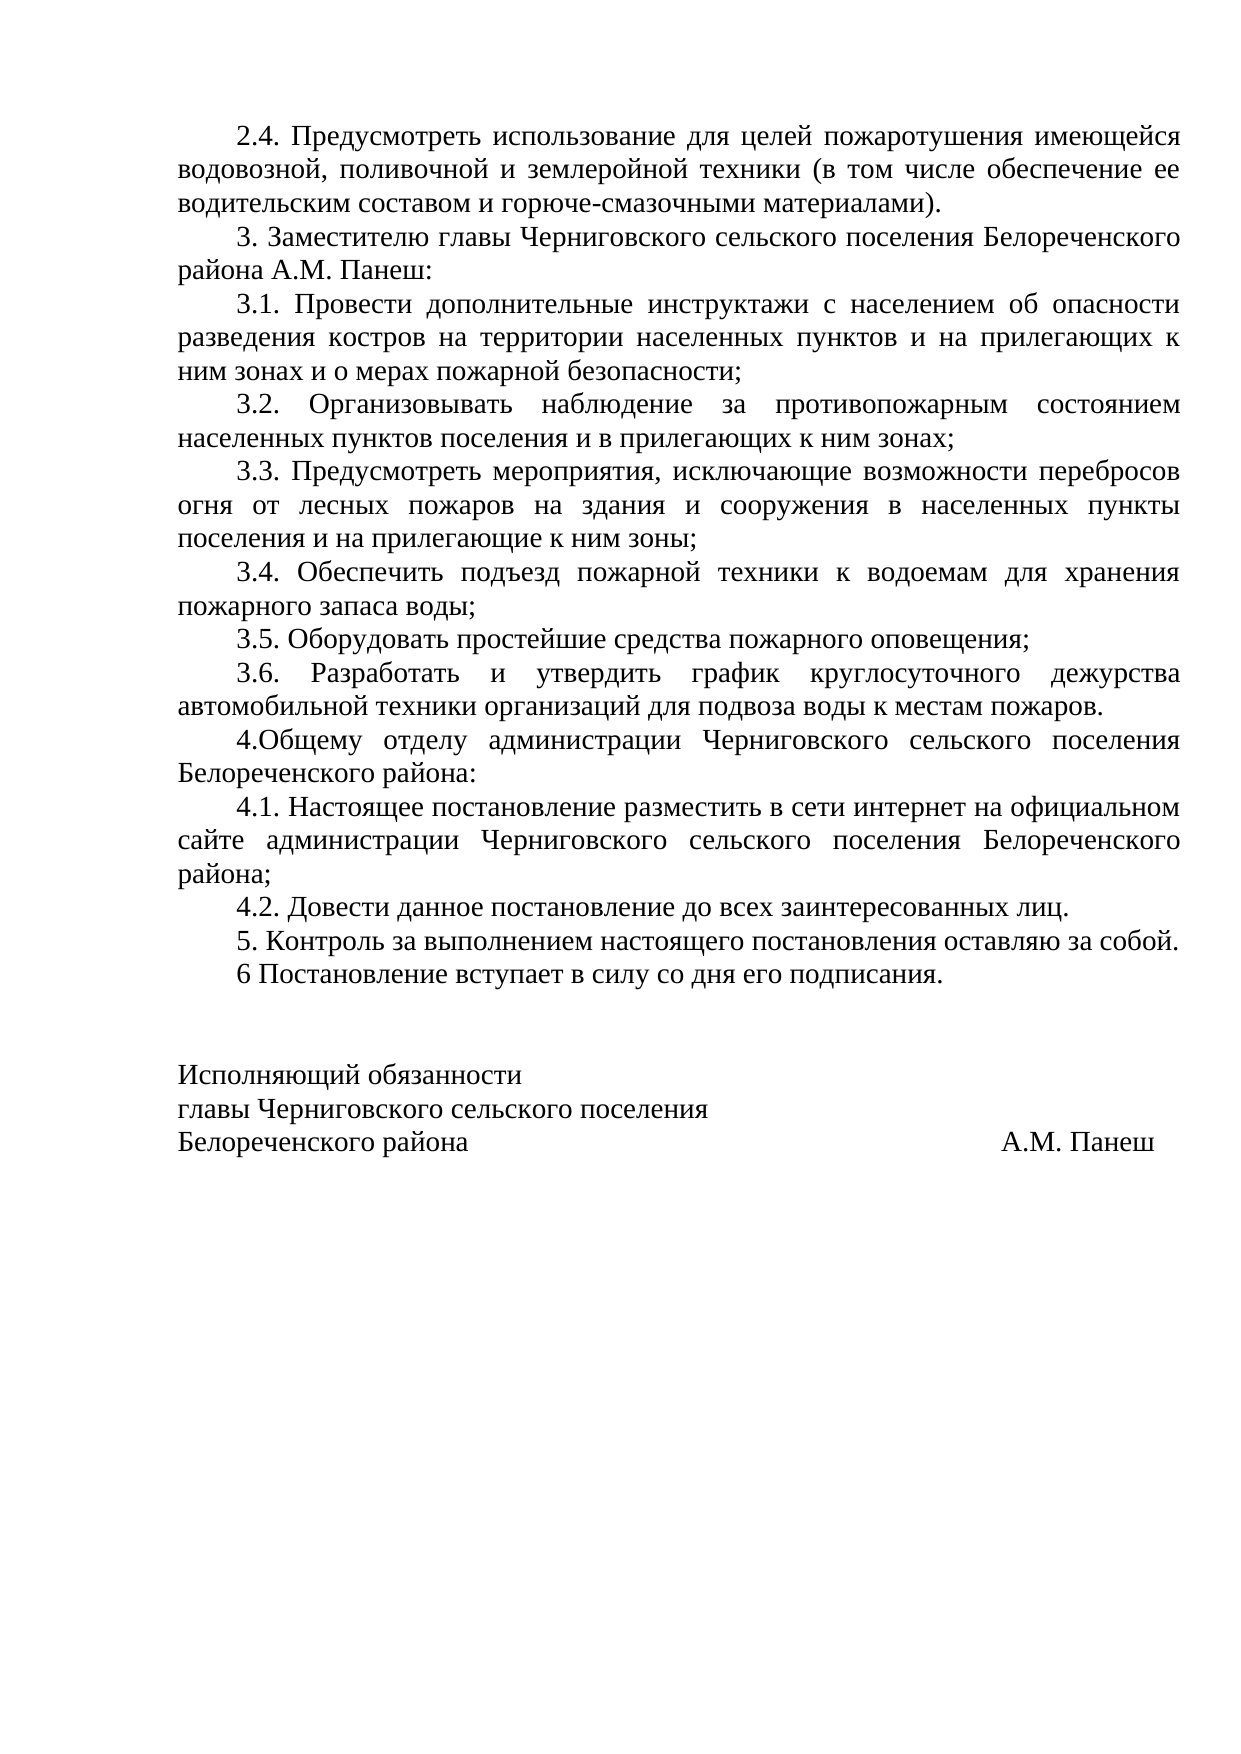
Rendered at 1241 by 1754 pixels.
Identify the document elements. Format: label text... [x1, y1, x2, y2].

text Белореченского района А.М. Панеш [177, 1124, 1181, 1158]
text 3. Заместителю главы Черниговского сельского поселения Белореченского района А.М. Панеш: [177, 219, 1181, 286]
text 3.5. Оборудовать простейшие средства пожарного оповещения; [177, 621, 1181, 655]
text 3.2. Организовывать наблюдение за противопожарным состоянием населенных пунктов поселения и в прилегающих к ним зонах; [177, 386, 1181, 453]
text главы Черниговского сельского поселения [177, 1091, 1181, 1124]
text Исполняющий обязанности [177, 1057, 1181, 1091]
text 3.6. Разработать и утвердить график круглосуточного дежурства автомобильной техники организаций для подвоза воды к местам пожаров. [177, 655, 1181, 722]
text 5. Контроль за выполнением настоящего постановления оставляю за собой. [177, 923, 1181, 957]
text 4.Общему отделу администрации Черниговского сельского поселения Белореченского района: [177, 722, 1181, 789]
text 3.3. Предусмотреть мероприятия, исключающие возможности перебросов огня от лесных пожаров на здания и сооружения в населенных пункты поселения и на прилегающие к ним зоны; [177, 453, 1181, 554]
text 6 Постановление вступает в силу со дня его подписания. [177, 957, 1181, 990]
text 4.1. Настоящее постановление разместить в сети интернет на официальном сайте администрации Черниговского сельского поселения Белореченского района; [177, 789, 1181, 889]
text 2.4. Предусмотреть использование для целей пожаротушения имеющейся водовозной, поливочной и землеройной техники (в том числе обеспечение ее водительским составом и горюче-смазочными материалами). [177, 118, 1181, 219]
text 3.1. Провести дополнительные инструктажи с населением об опасности разведения костров на территории населенных пунктов и на прилегающих к ним зонах и о мерах пожарной безопасности; [177, 286, 1181, 386]
text 4.2. Довести данное постановление до всех заинтересованных лиц. [177, 889, 1181, 923]
text 3.4. Обеспечить подъезд пожарной техники к водоемам для хранения пожарного запаса воды; [177, 554, 1181, 621]
